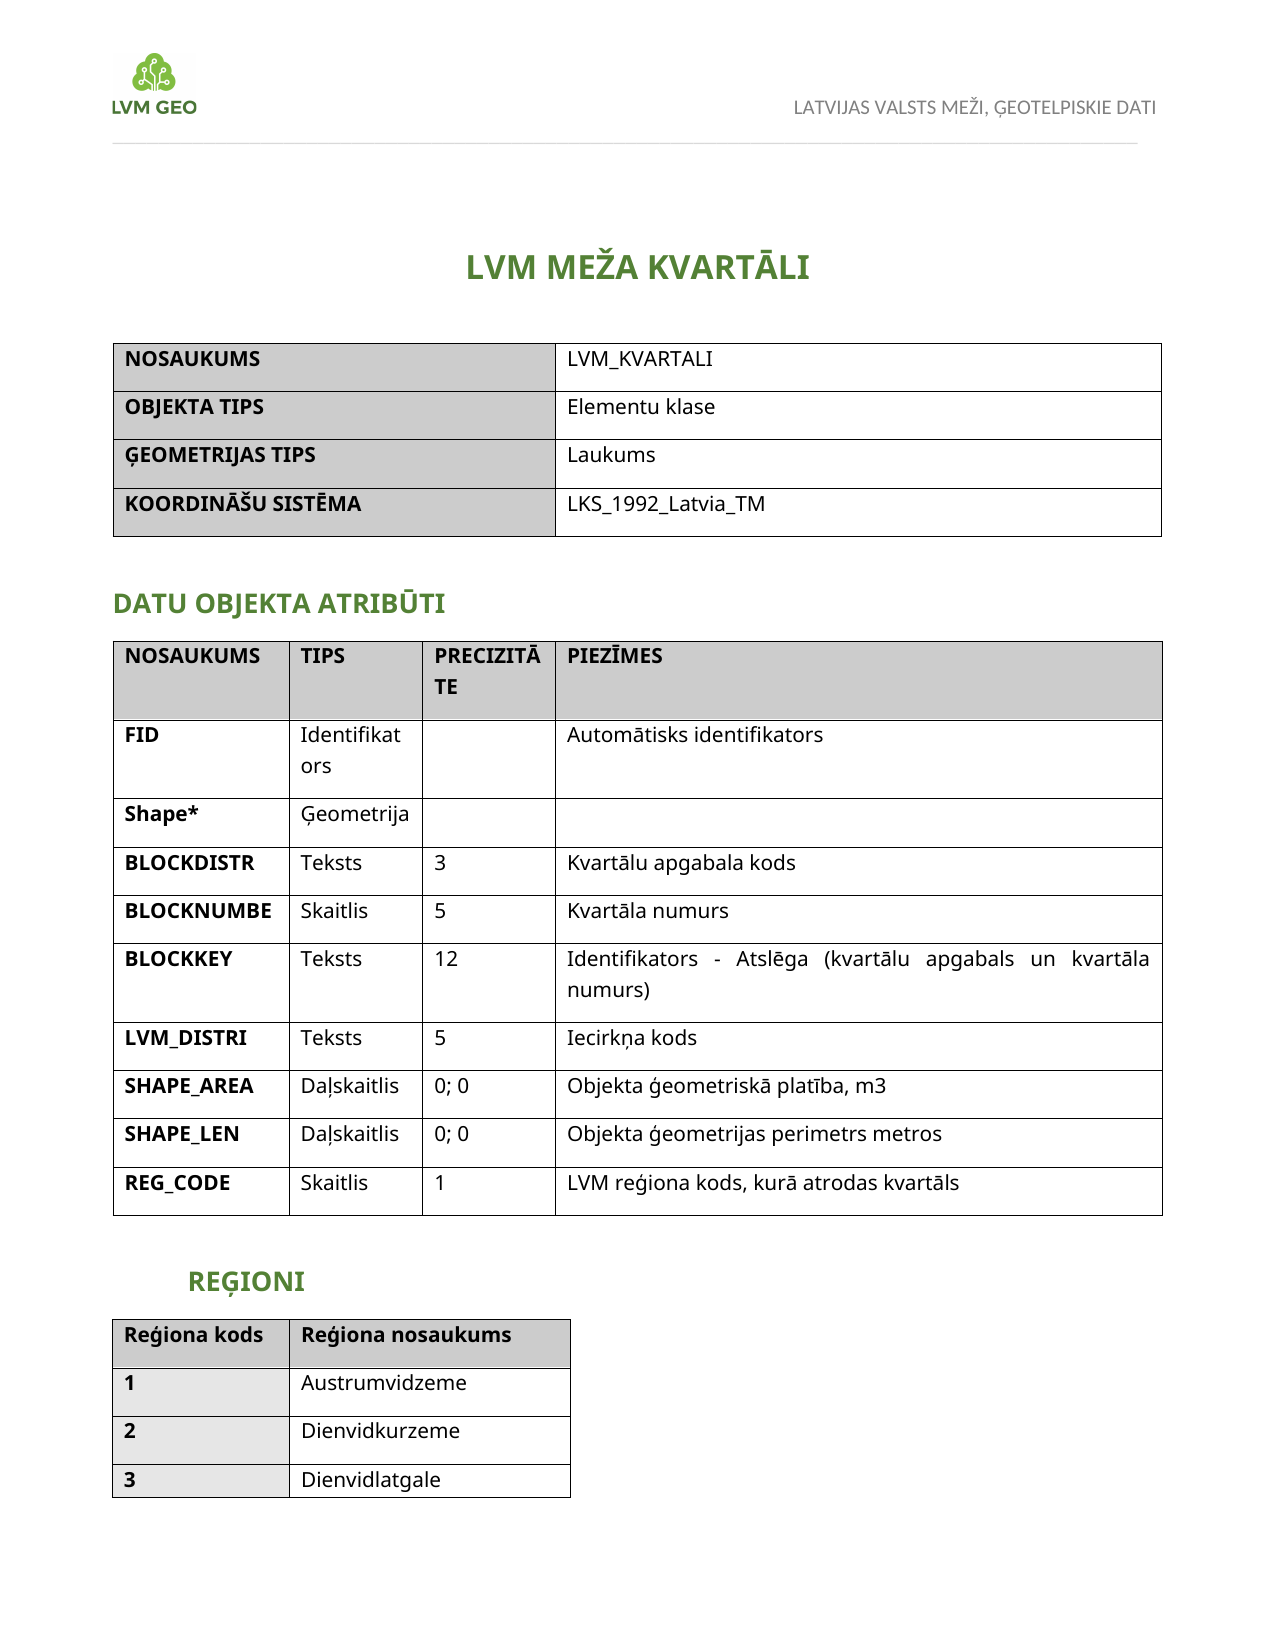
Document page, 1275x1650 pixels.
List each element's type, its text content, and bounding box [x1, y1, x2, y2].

table_cell Dienvidkurzeme [290, 1417, 570, 1464]
table_cell [423, 799, 555, 847]
table_header TIPS [290, 642, 422, 719]
table_cell REG_CODE [114, 1168, 289, 1215]
table_cell Ģeometrija [290, 799, 422, 847]
table_cell 5 [423, 896, 555, 943]
table_cell Skaitlis [290, 896, 422, 943]
table_cell 1 [423, 1168, 555, 1215]
table_cell Teksts [290, 944, 422, 1022]
table_header PRECIZITĀTE [423, 642, 555, 719]
table_cell Objekta ģeometrijas perimetrs metros [556, 1119, 1162, 1167]
table_cell 0; 0 [423, 1119, 555, 1167]
table_header PIEZĪMES [556, 642, 1162, 719]
table_cell OBJEKTA TIPS [114, 392, 555, 439]
table_cell Iecirkņa kods [556, 1023, 1162, 1070]
table_cell LKS_1992_Latvia_TM [556, 489, 1161, 536]
table_cell Kvartālu apgabala kods [556, 848, 1162, 895]
table_cell Skaitlis [290, 1168, 422, 1215]
table_cell Shape* [114, 799, 289, 847]
text REĢIONI [112, 1263, 1162, 1299]
table_cell SHAPE_AREA [114, 1071, 289, 1118]
table_cell Laukums [556, 440, 1161, 488]
table_cell 1 [113, 1369, 289, 1416]
table_cell [423, 721, 555, 798]
table_cell Teksts [290, 1023, 422, 1070]
table_cell Daļskaitlis [290, 1119, 422, 1167]
table_cell BLOCKKEY [114, 944, 289, 1022]
table_cell LVM_DISTRI [114, 1023, 289, 1070]
table_cell 0; 0 [423, 1071, 555, 1118]
table_cell 3 [423, 848, 555, 895]
table_cell KOORDINĀŠU SISTĒMA [114, 489, 555, 536]
table_cell Elementu klase [556, 392, 1161, 439]
table_cell Austrumvidzeme [290, 1369, 570, 1416]
table_cell Dienvidlatgale [290, 1465, 570, 1497]
table_header Reģiona nosaukums [290, 1320, 570, 1367]
table_header NOSAUKUMS [114, 344, 555, 391]
table_cell ĢEOMETRIJAS TIPS [114, 440, 555, 488]
table_cell 5 [423, 1023, 555, 1070]
table_header Reģiona kods [113, 1320, 289, 1367]
table_cell Teksts [290, 848, 422, 895]
table_cell 12 [423, 944, 555, 1022]
table_cell Automātisks identifikators [556, 721, 1162, 798]
table_cell Identifikators - Atslēga (kvartālu apgabals un kvartāla numurs) [556, 944, 1162, 1022]
text DATU OBJEKTA ATRIBŪTI [112, 584, 1162, 621]
table_cell BLOCKDISTR [114, 848, 289, 895]
table_cell BLOCKNUMBE [114, 896, 289, 943]
table_header LVM_KVARTALI [556, 344, 1161, 391]
table_cell LVM reģiona kods, kurā atrodas kvartāls [556, 1168, 1162, 1215]
table_cell FID [114, 721, 289, 798]
table_cell Daļskaitlis [290, 1071, 422, 1118]
table_cell Identifikators [290, 721, 422, 798]
picture [112, 53, 197, 114]
table_cell [556, 799, 1162, 847]
table_cell 3 [113, 1465, 289, 1497]
table_cell SHAPE_LEN [114, 1119, 289, 1167]
table_cell Kvartāla numurs [556, 896, 1162, 943]
table_cell Objekta ģeometriskā platība, m3 [556, 1071, 1162, 1118]
subtitle LVM MEŽA KVARTĀLI [112, 244, 1162, 289]
table_cell 2 [113, 1417, 289, 1464]
table_header NOSAUKUMS [114, 642, 289, 719]
